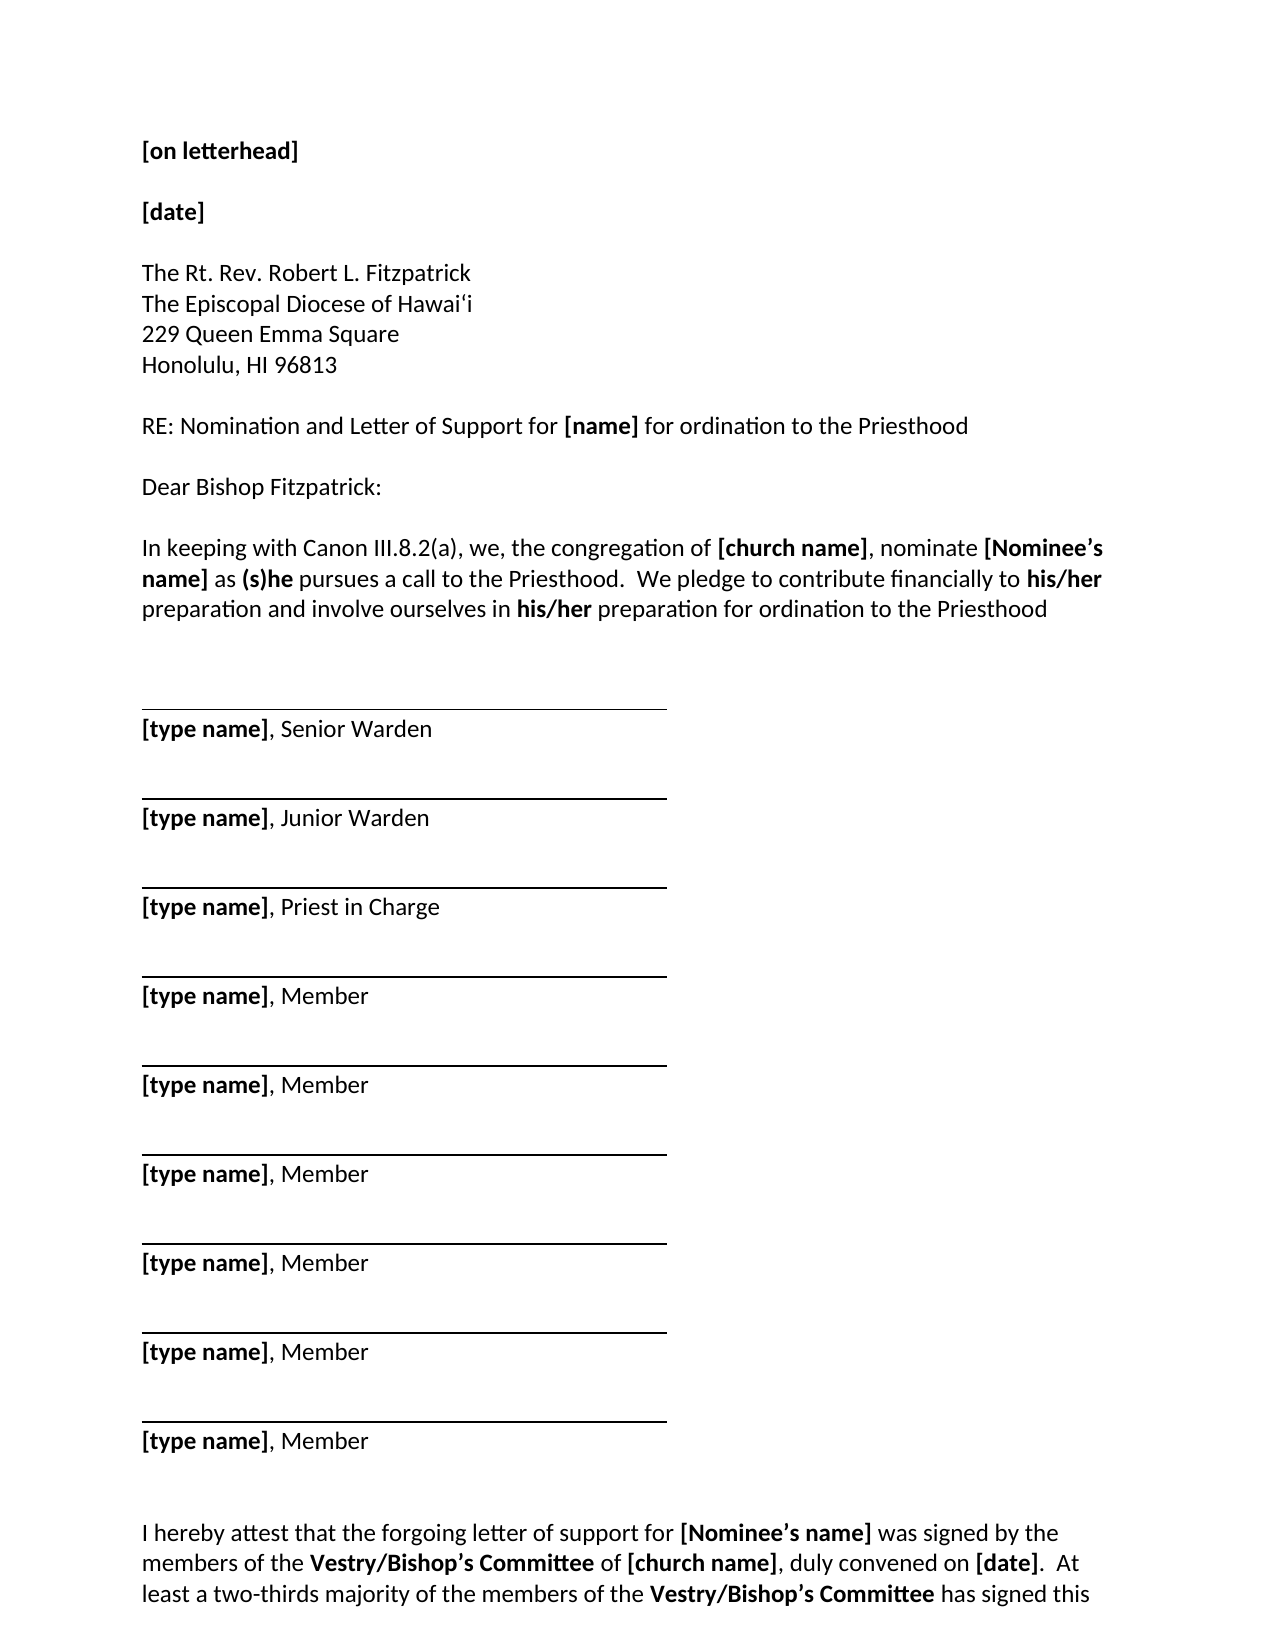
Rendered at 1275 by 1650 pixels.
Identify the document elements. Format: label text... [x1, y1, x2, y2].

text [type name], Senior Warden [142, 713, 1121, 743]
text [type name], Member [142, 1336, 1121, 1367]
text [type name], Member [142, 1069, 1121, 1099]
text The Rt. Rev. Robert L. Fitzpatrick [142, 257, 1121, 288]
text [type name], Junior Warden [142, 802, 1121, 832]
text Honolulu, HI 96813 [142, 349, 1121, 379]
text RE: Nomination and Letter of Support for [name] for ordination to the Priesthood [142, 410, 1121, 441]
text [142, 1517, 1121, 1608]
text [on letterhead] [142, 135, 1121, 166]
text The Episcopal Diocese of Hawaiʻi [142, 288, 1121, 318]
text [type name], Member [142, 1247, 1121, 1278]
text [type name], Priest in Charge [142, 891, 1121, 921]
text 229 Queen Emma Square [142, 318, 1121, 349]
text In keeping with Canon III.8.2(a), we, the congregation of [church name], nominate [Nominee’s name] as (s)he pursues a call to the Priesthood. We pledge to contribute financially to his/her preparation and involve ourselves in his/her preparation for ordination to the Priesthood [142, 532, 1121, 624]
text [date] [142, 196, 1121, 227]
text [type name], Member [142, 1425, 1121, 1456]
text Dear Bishop Fitzpatrick: [142, 471, 1121, 502]
text [type name], Member [142, 980, 1121, 1011]
text [type name], Member [142, 1158, 1121, 1189]
